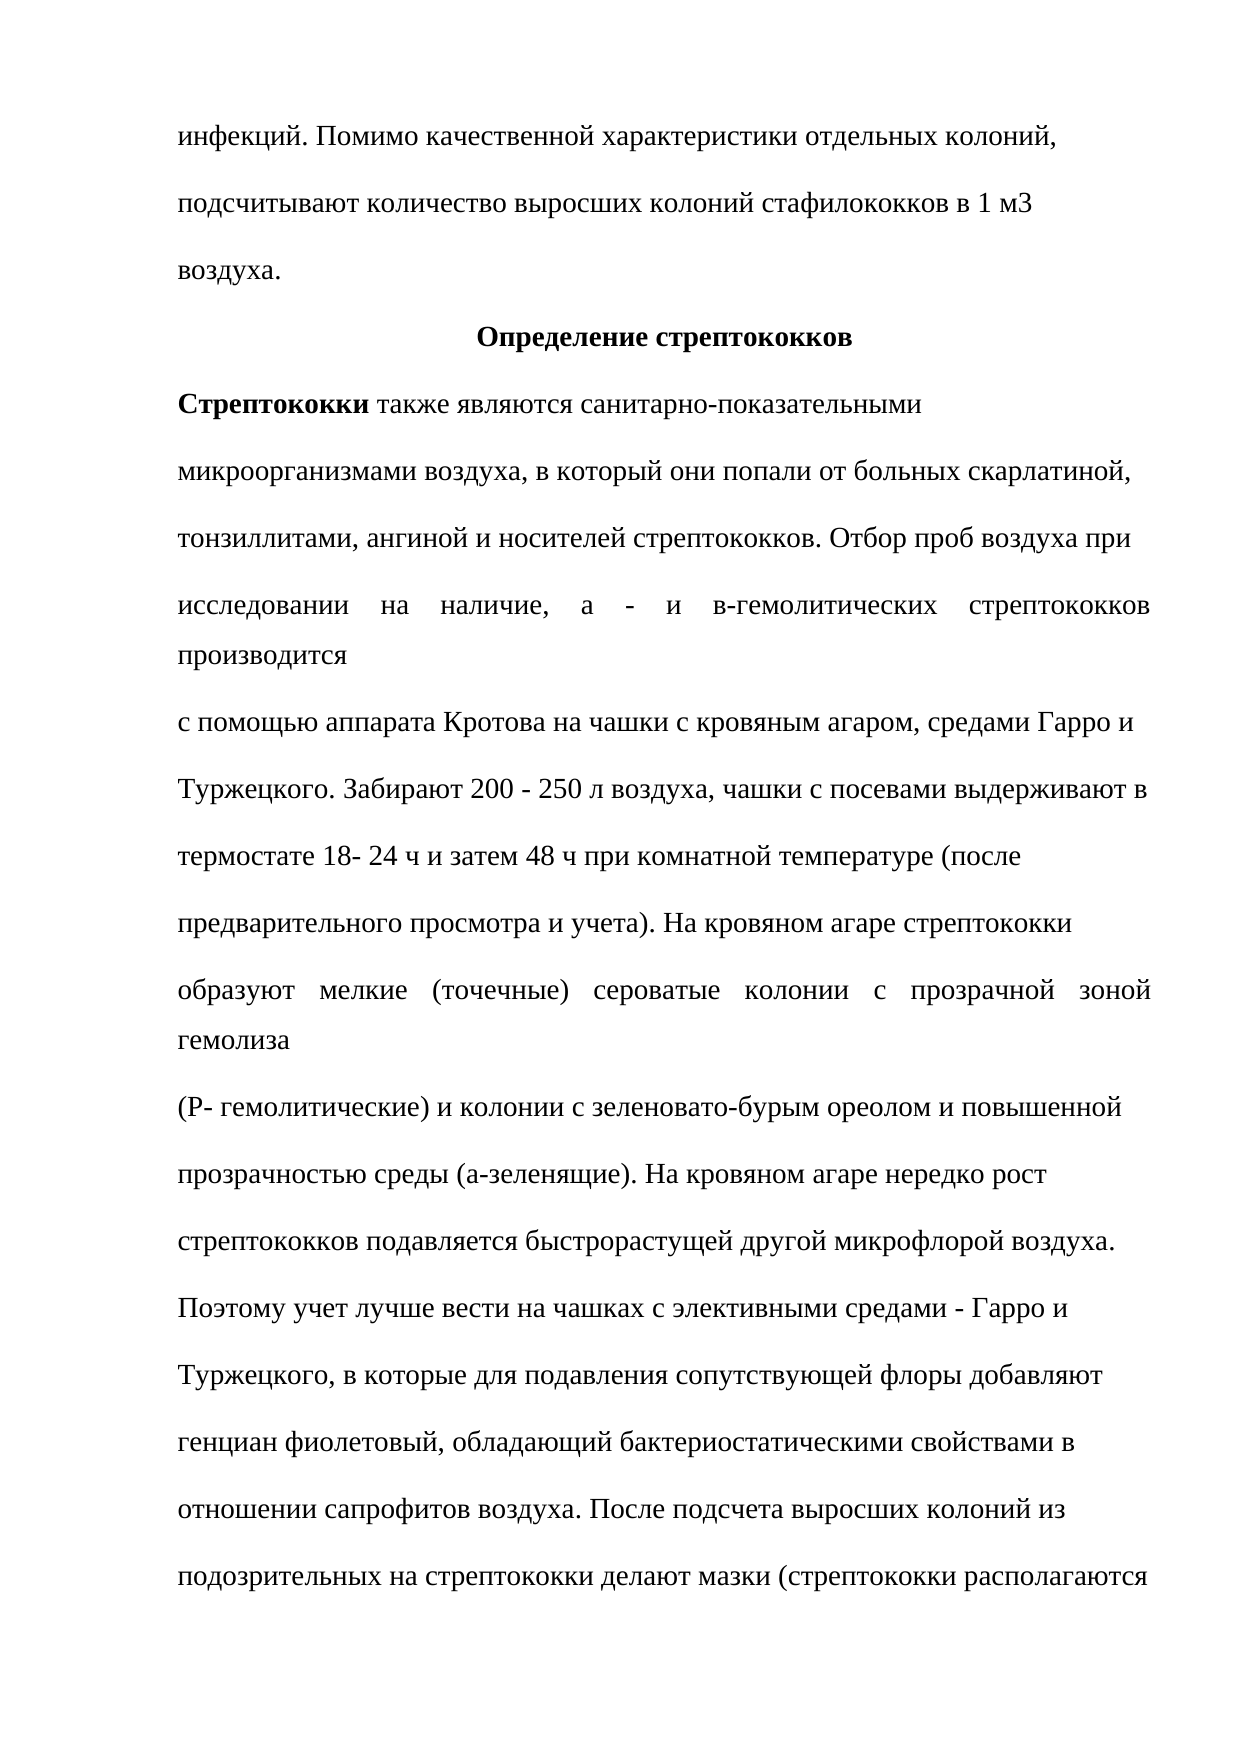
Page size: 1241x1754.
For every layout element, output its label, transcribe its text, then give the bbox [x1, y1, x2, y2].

text (Р- гемолитические) и колонии с зеленовато-бурым ореолом и повышенной [177, 1089, 1152, 1123]
text подсчитывают количество выросших колоний стафилококков в 1 м3 [177, 185, 1152, 219]
text Стрептококки также являются санитарно-показательными [177, 386, 1152, 419]
text образуют мелкие (точечные) сероватые колонии с прозрачной зоной гемолиза [177, 972, 1152, 1056]
text исследовании на наличие, а - и в-гемолитических стрептококков производится [177, 587, 1152, 671]
text термостате 18- 24 ч и затем 48 ч при комнатной температуре (после [177, 838, 1152, 872]
text отношении сапрофитов воздуха. После подсчета выросших колоний из [177, 1491, 1152, 1525]
text с помощью аппарата Кротова на чашки с кровяным агаром, средами Гарро и [177, 704, 1152, 738]
text подозрительных на стрептококки делают мазки (стрептококки располагаются [177, 1558, 1152, 1592]
text Туржецкого, в которые для подавления сопутствующей флоры добавляют [177, 1357, 1152, 1391]
text Определение стрептококков [177, 319, 1152, 353]
text воздуха. [177, 252, 1152, 286]
text тонзиллитами, ангиной и носителей стрептококков. Отбор проб воздуха при [177, 520, 1152, 553]
text генциан фиолетовый, обладающий бактериостатическими свойствами в [177, 1424, 1152, 1458]
text стрептококков подавляется быстрорастущей другой микрофлорой воздуха. [177, 1223, 1152, 1257]
text инфекций. Помимо качественной характеристики отдельных колоний, [177, 118, 1152, 152]
text предварительного просмотра и учета). На кровяном агаре стрептококки [177, 905, 1152, 939]
text прозрачностью среды (а-зеленящие). На кровяном агаре нередко рост [177, 1156, 1152, 1190]
text Туржецкого. Забирают 200 - 250 л воздуха, чашки с посевами выдерживают в [177, 771, 1152, 805]
text микроорганизмами воздуха, в который они попали от больных скарлатиной, [177, 453, 1152, 487]
text Поэтому учет лучше вести на чашках с элективными средами - Гарро и [177, 1290, 1152, 1324]
